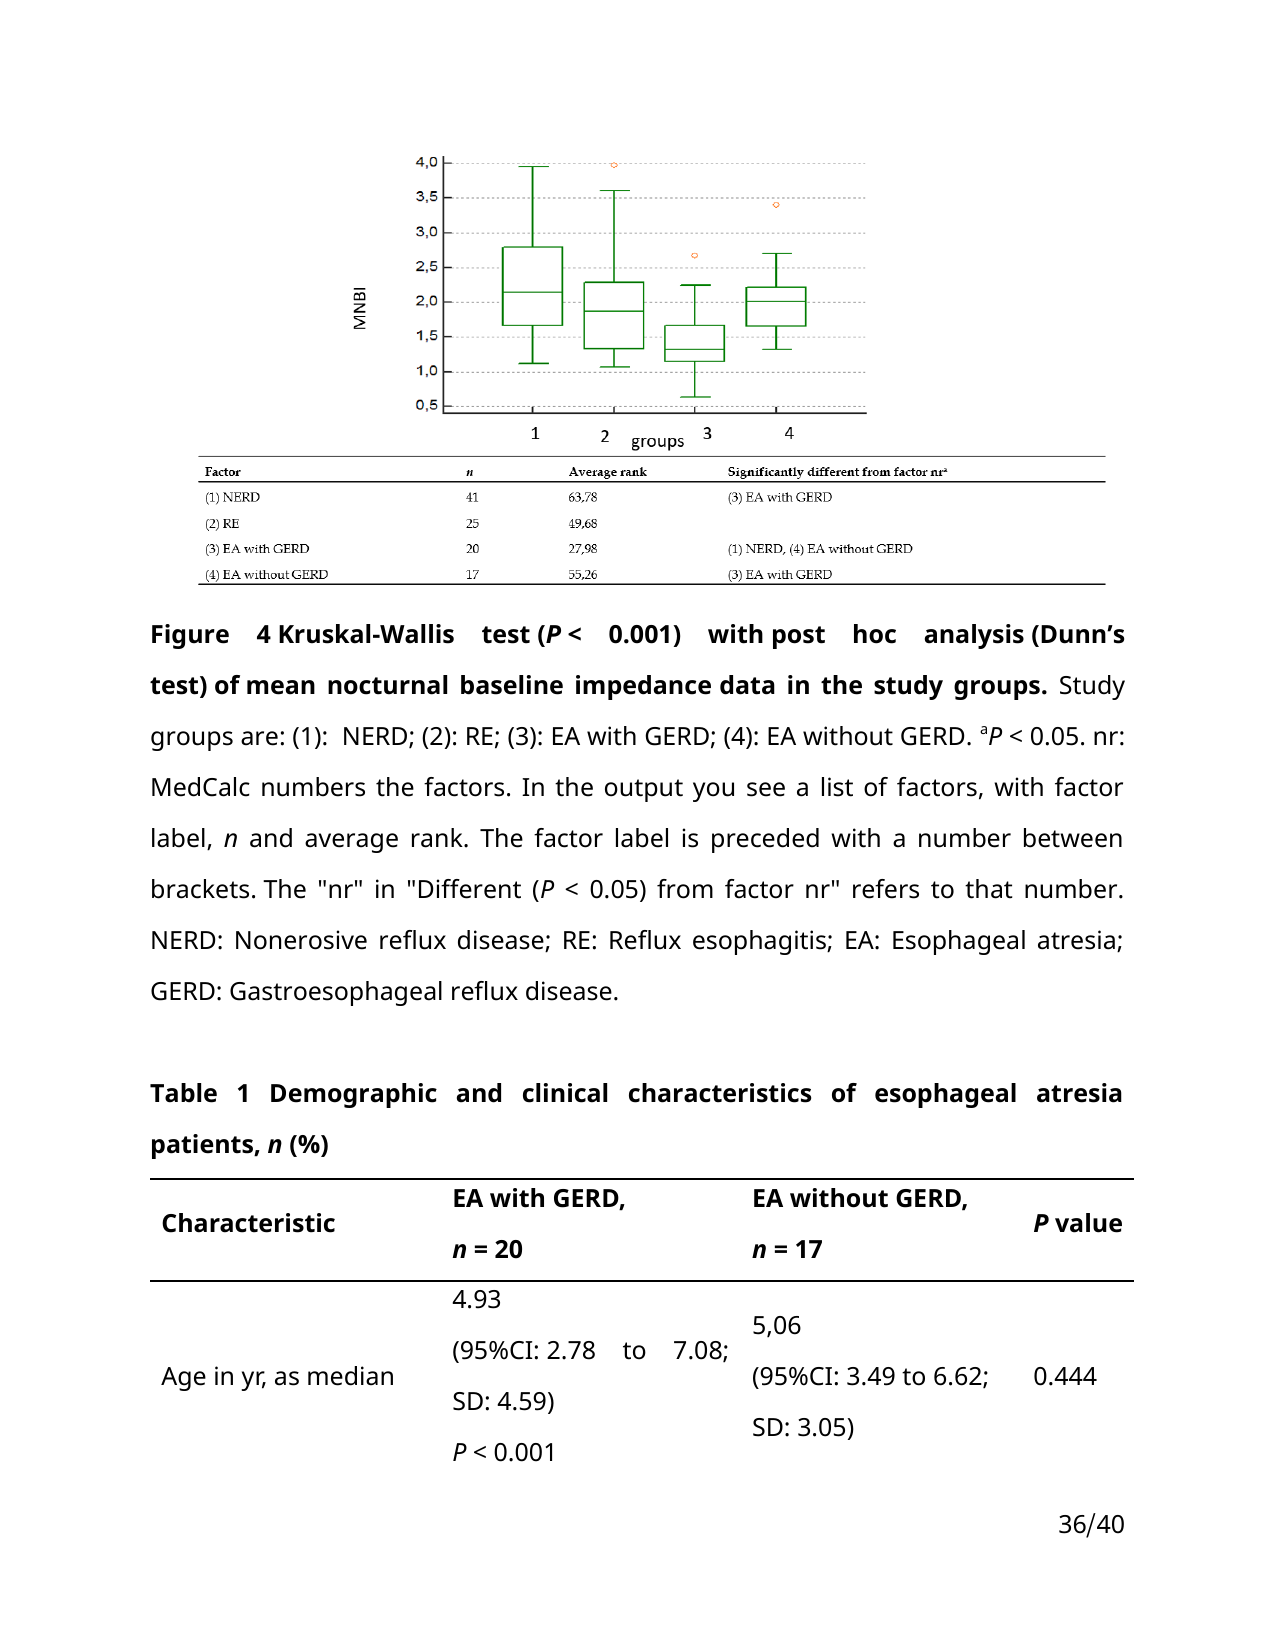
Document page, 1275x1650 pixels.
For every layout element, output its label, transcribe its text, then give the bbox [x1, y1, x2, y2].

table_cell Age in yr, as median [150, 1282, 441, 1483]
table_cell 0.444 [1022, 1282, 1134, 1483]
picture [150, 150, 1125, 603]
table_header Characteristic [150, 1180, 441, 1280]
table_header EA with GERD, n = 20 [441, 1180, 741, 1280]
text Table 1 Demographic and clinical characteristics of esophageal atresia patients, n (%) [150, 1076, 1125, 1161]
table_header EA without GERD, n = 17 [741, 1180, 1022, 1280]
table_cell 4.93 (95%CI: 2.78 to 7.08; SD: 4.59) P < 0.001 [441, 1282, 741, 1483]
table_cell 5,06 (95%CI: 3.49 to 6.62; SD: 3.05) [741, 1282, 1022, 1483]
table_header P value [1022, 1180, 1134, 1280]
text Figure 4 Kruskal-Wallis test (P < 0.001) with post hoc analysis (Dunn’s test) of mean nocturnal baseline impedance data in the study groups. Study groups are: (1): NERD; (2): RE; (3): EA with GERD; (4): EA without GERD. aP < 0.05. nr: MedCalc numbers the factors. In the output you see a list of factors, with factor label, n and average rank. The factor label is preceded with a number between brackets. The "nr" in "Different (P < 0.05) from factor nr" refers to that number. NERD: Nonerosive reflux disease; RE: Reflux esophagitis; EA: Esophageal atresia; GERD: Gastroesophageal reflux disease. [150, 617, 1125, 1008]
